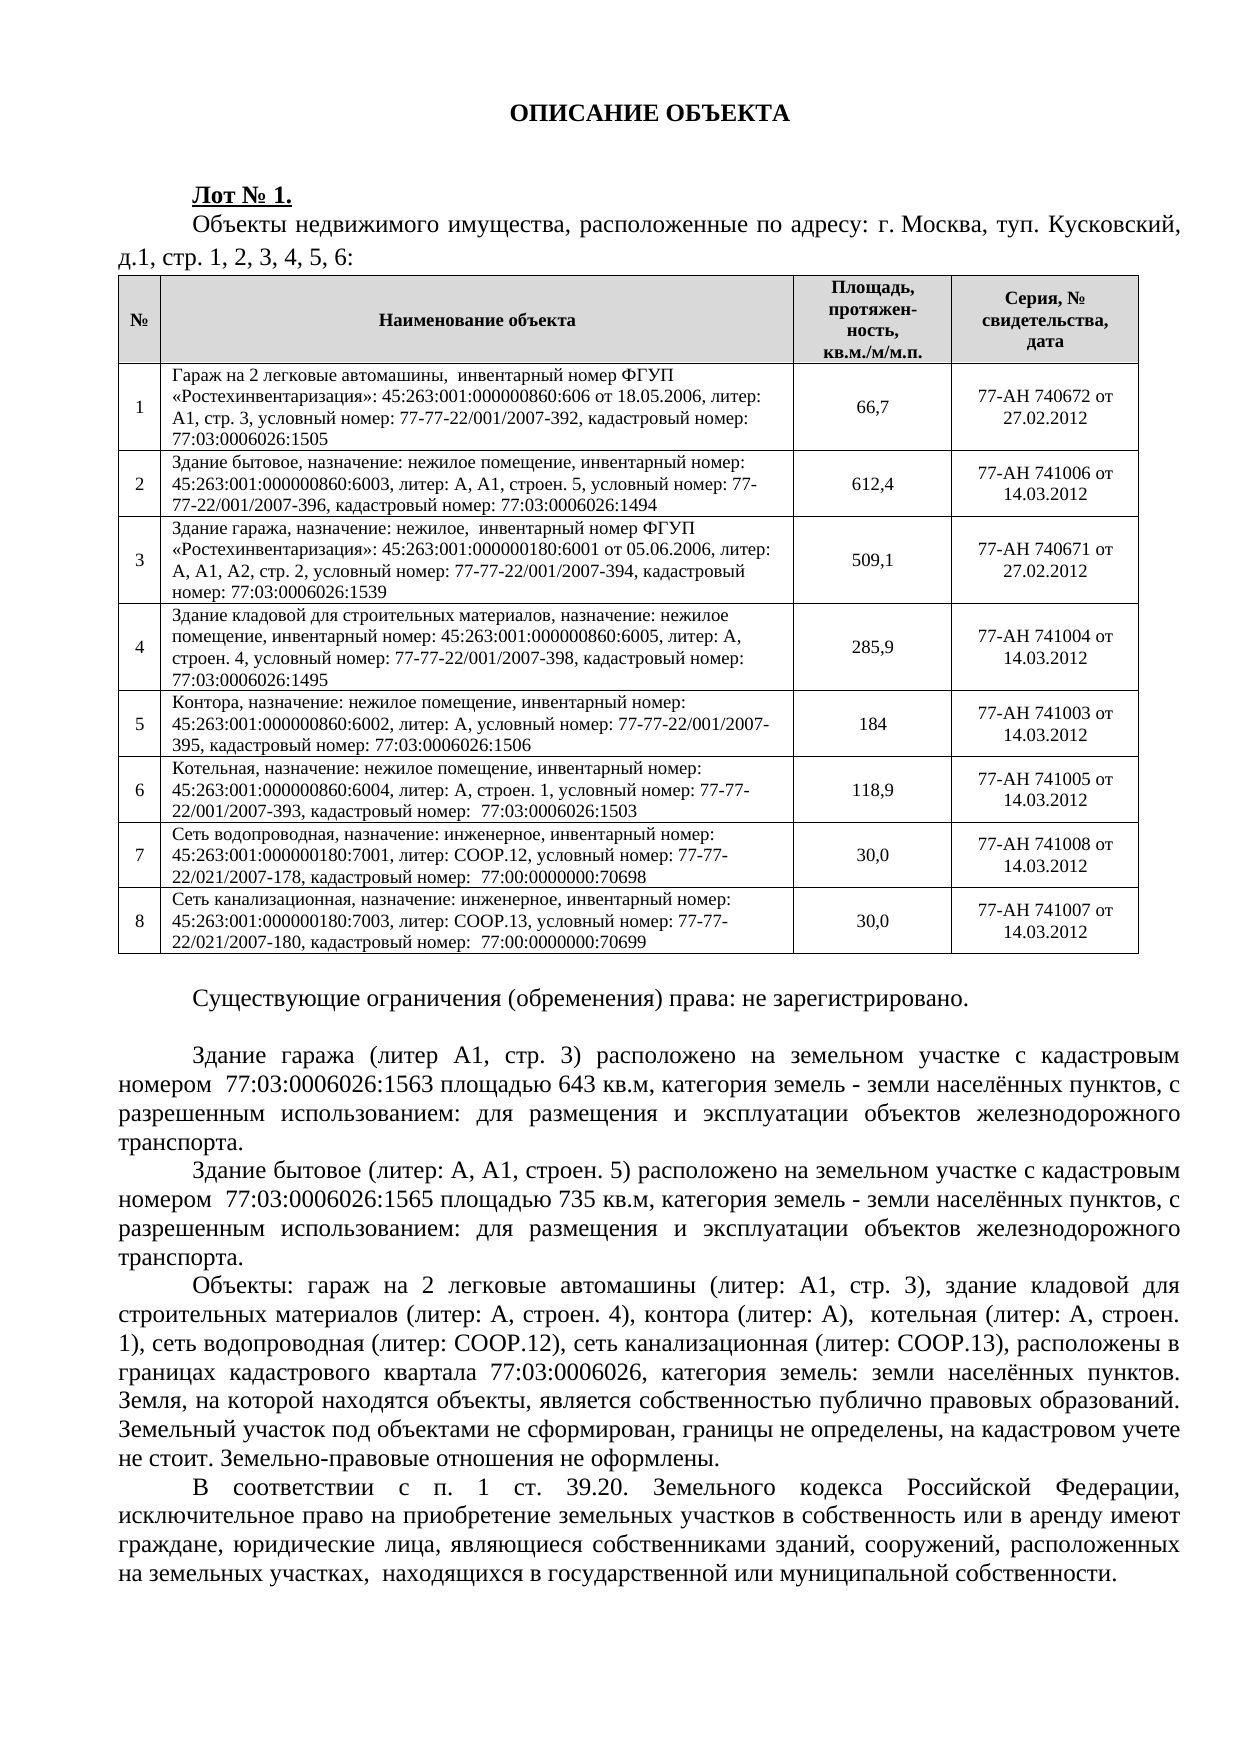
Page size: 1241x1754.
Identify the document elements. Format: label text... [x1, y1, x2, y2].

table_cell 77-АН 741007 от 14.03.2012 [952, 888, 1138, 953]
table_cell 612,4 [794, 451, 951, 516]
table_cell 30,0 [794, 823, 951, 887]
table_header № [119, 276, 160, 362]
table_cell Сеть водопроводная, назначение: инженерное, инвентарный номер: 45:263:001:000000180:7001, литер: СООР.12, условный номер: 77-77-22/021/2007-178, кадастровый номер: 77:00:0000000:70698 [161, 823, 793, 887]
table_cell 184 [794, 691, 951, 756]
table_cell 285,9 [794, 604, 951, 690]
table_cell Здание бытовое, назначение: нежилое помещение, инвентарный номер: 45:263:001:000000860:6003, литер: А, А1, строен. 5, условный номер: 77-77-22/001/2007-396, кадастровый номер: 77:03:0006026:1494 [161, 451, 793, 516]
table_cell 509,1 [794, 517, 951, 603]
table_cell Контора, назначение: нежилое помещение, инвентарный номер: 45:263:001:000000860:6002, литер: А, условный номер: 77-77-22/001/2007-395, кадастровый номер: 77:03:0006026:1506 [161, 691, 793, 756]
table_cell Здание гаража, назначение: нежилое, инвентарный номер ФГУП «Ростехинвентаризация»: 45:263:001:000000180:6001 от 05.06.2006, литер: А, А1, А2, стр. 2, условный номер: 77-77-22/001/2007-394, кадастровый номер: 77:03:0006026:1539 [161, 517, 793, 603]
table_cell 4 [119, 604, 160, 690]
table_cell 77-АН 741004 от 14.03.2012 [952, 604, 1138, 690]
table_cell Здание кладовой для строительных материалов, назначение: нежилое помещение, инвентарный номер: 45:263:001:000000860:6005, литер: А, строен. 4, условный номер: 77-77-22/001/2007-398, кадастровый номер: 77:03:0006026:1495 [161, 604, 793, 690]
text Существующие ограничения (обременения) права: не зарегистрировано. [118, 983, 1181, 1012]
table_cell 5 [119, 691, 160, 756]
table_cell 2 [119, 451, 160, 516]
table_cell 3 [119, 517, 160, 603]
text В соответствии с п. 1 ст. 39.20. Земельного кодекса Российской Федерации, исключительное право на приобретение земельных участков в собственность или в аренду имеют граждане, юридические лица, являющиеся собственниками зданий, сооружений, расположенных на земельных участках, находящихся в государственной или муниципальной собственности. [118, 1472, 1181, 1587]
table_cell Сеть канализационная, назначение: инженерное, инвентарный номер: 45:263:001:000000180:7003, литер: СООР.13, условный номер: 77-77-22/021/2007-180, кадастровый номер: 77:00:0000000:70699 [161, 888, 793, 953]
table_cell 66,7 [794, 364, 951, 450]
text Объекты: гараж на 2 легковые автомашины (литер: А1, стр. 3), здание кладовой для строительных материалов (литер: А, строен. 4), контора (литер: А), котельная (литер: А, строен. 1), сеть водопроводная (литер: СООР.12), сеть канализационная (литер: СООР.13), расположены в границах кадастрового квартала 77:03:0006026, категория земель: земли населённых пунктов. Земля, на которой находятся объекты, является собственностью публично правовых образований. Земельный участок под объектами не сформирован, границы не определены, на кадастровом учете не стоит. Земельно-правовые отношения не оформлены. [118, 1270, 1181, 1472]
table_cell 118,9 [794, 757, 951, 822]
table_cell 77-АН 741003 от 14.03.2012 [952, 691, 1138, 756]
table_cell Котельная, назначение: нежилое помещение, инвентарный номер: 45:263:001:000000860:6004, литер: А, строен. 1, условный номер: 77-77-22/001/2007-393, кадастровый номер: 77:03:0006026:1503 [161, 757, 793, 822]
table_cell 77-АН 740672 от 27.02.2012 [952, 364, 1138, 450]
table_cell 6 [119, 757, 160, 822]
table_cell Гараж на 2 легковые автомашины, инвентарный номер ФГУП «Ростехинвентаризация»: 45:263:001:000000860:606 от 18.05.2006, литер: А1, стр. 3, условный номер: 77-77-22/001/2007-392, кадастровый номер: 77:03:0006026:1505 [161, 364, 793, 450]
table_cell 7 [119, 823, 160, 887]
table_cell 8 [119, 888, 160, 953]
table_cell 1 [119, 364, 160, 450]
table_header Серия, № свидетельства, дата [952, 276, 1138, 362]
table_cell 30,0 [794, 888, 951, 953]
table_cell 77-АН 741008 от 14.03.2012 [952, 823, 1138, 887]
table_cell 77-АН 740671 от 27.02.2012 [952, 517, 1138, 603]
text Лот № 1. [118, 180, 1181, 209]
text Объекты недвижимого имущества, расположенные по адресу: г. Москва, туп. Кусковский, д.1, стр. 1, 2, 3, 4, 5, 6: [118, 209, 1181, 271]
text Здание бытовое (литер: А, А1, строен. 5) расположено на земельном участке с кадастровым номером 77:03:0006026:1565 площадью 735 кв.м, категория земель - земли населённых пунктов, с разрешенным использованием: для размещения и эксплуатации объектов железнодорожного транспорта. [118, 1155, 1181, 1270]
table_header Площадь, протяжен-ность, кв.м./м/м.п. [794, 276, 951, 362]
table_header Наименование объекта [161, 276, 793, 362]
text Здание гаража (литер А1, стр. 3) расположено на земельном участке с кадастровым номером 77:03:0006026:1563 площадью 643 кв.м, категория земель - земли населённых пунктов, с разрешенным использованием: для размещения и эксплуатации объектов железнодорожного транспорта. [118, 1040, 1181, 1155]
table_cell 77-АН 741006 от 14.03.2012 [952, 451, 1138, 516]
text ОПИСАНИЕ ОБЪЕКТА [118, 98, 1181, 127]
table_cell 77-АН 741005 от 14.03.2012 [952, 757, 1138, 822]
